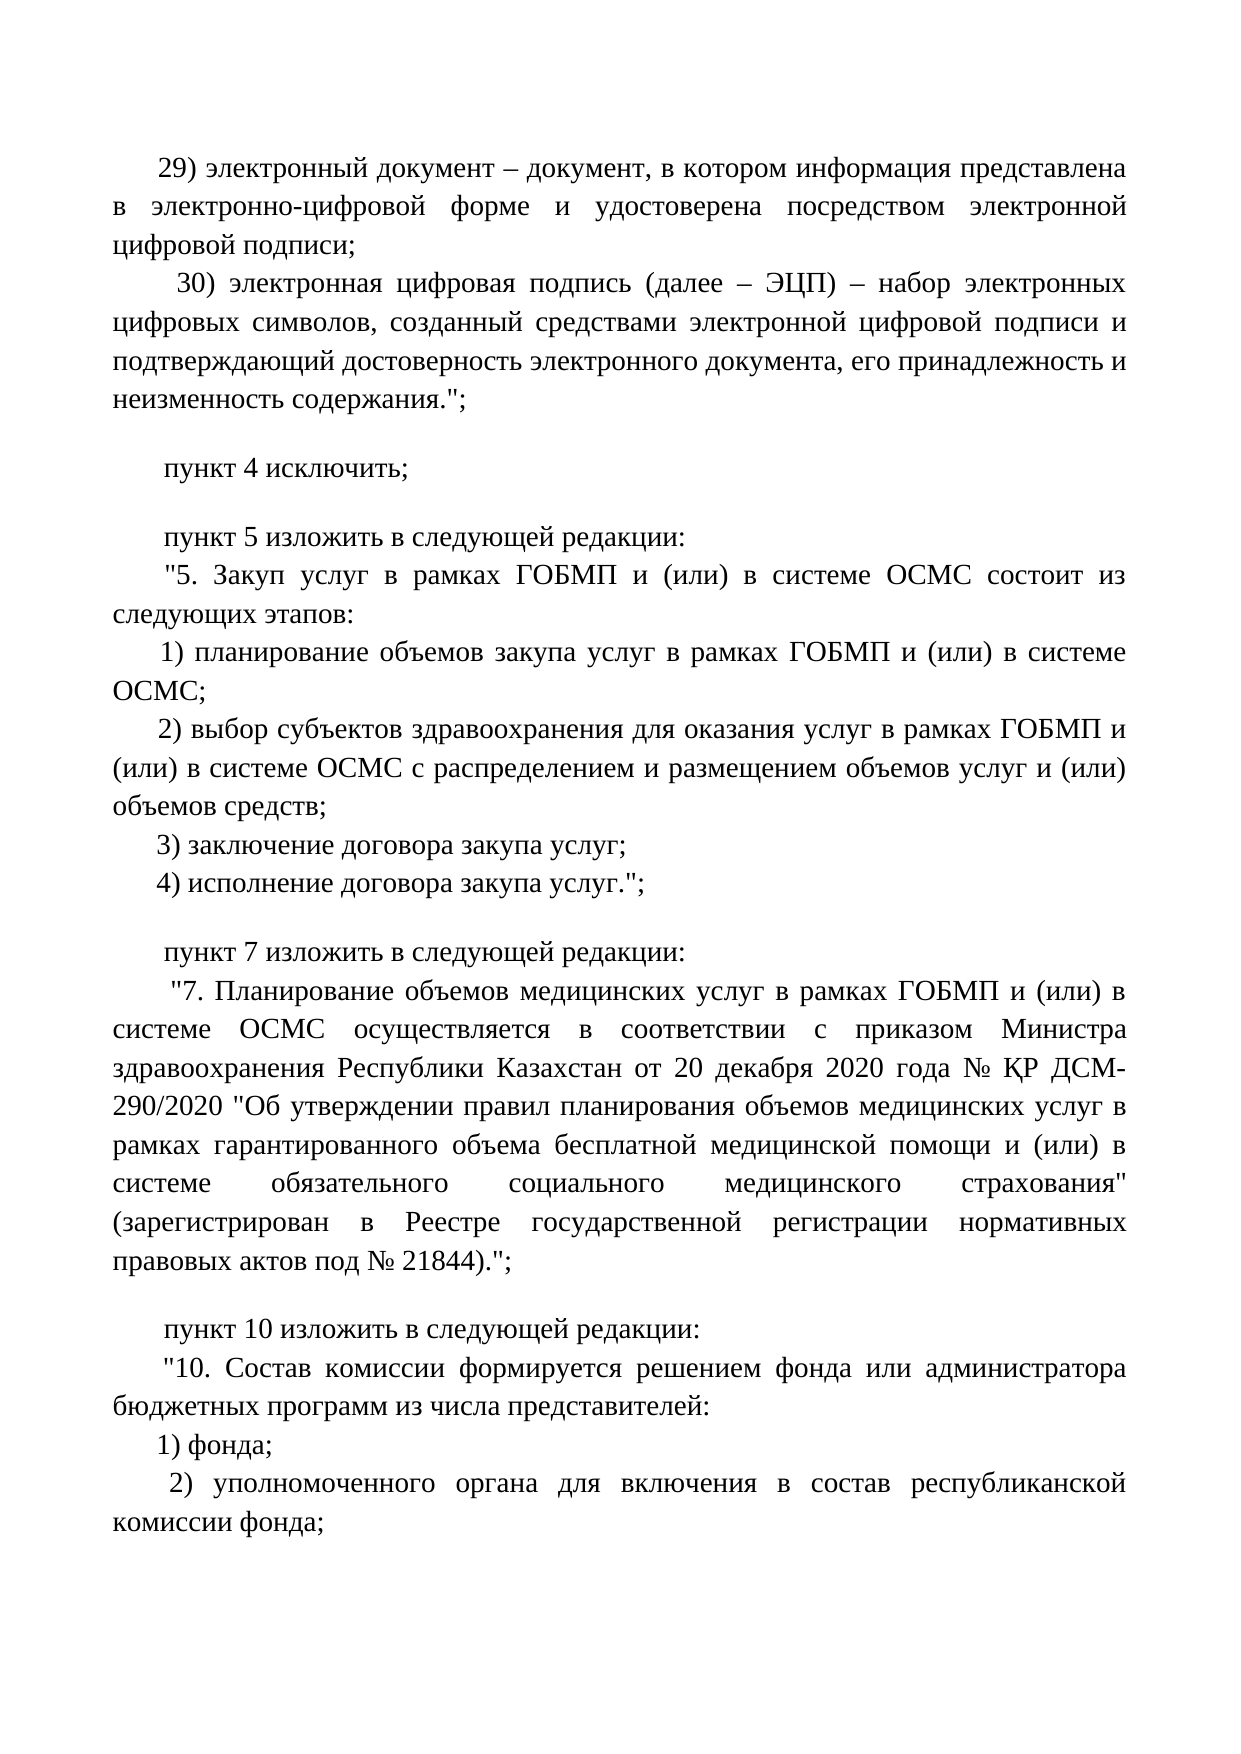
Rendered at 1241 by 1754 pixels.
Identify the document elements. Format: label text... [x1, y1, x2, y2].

text 30) электронная цифровая подпись (далее – ЭЦП) – набор электронных цифровых символов, созданный средствами электронной цифровой подписи и подтверждающий достоверность электронного документа, его принадлежность и неизменность содержания."; [112, 266, 1128, 415]
text "5. Закуп услуг в рамках ГОБМП и (или) в системе ОСМС состоит из следующих этапов: [112, 557, 1128, 629]
text 1) планирование объемов закупа услуг в рамках ГОБМП и (или) в системе ОСМС; [112, 634, 1128, 706]
text пункт 4 исключить; [112, 450, 1128, 483]
text пункт 7 изложить в следующей редакции: [112, 934, 1128, 968]
text пункт 5 изложить в следующей редакции: [112, 519, 1128, 552]
text 4) исполнение договора закупа услуг."; [112, 866, 1128, 899]
text 2) выбор субъектов здравоохранения для оказания услуг в рамках ГОБМП и (или) в системе ОСМС с распределением и размещением объемов услуг и (или) объемов средств; [112, 711, 1128, 822]
text "7. Планирование объемов медицинских услуг в рамках ГОБМП и (или) в системе ОСМС осуществляется в соответствии с приказом Министра здравоохранения Республики Казахстан от 20 декабря 2020 года № ҚР ДСМ-290/2020 "Об утверждении правил планирования объемов медицинских услуг в рамках гарантированного объема бесплатной медицинской помощи и (или) в системе обязательного социального медицинского страхования" (зарегистрирован в Реестре государственной регистрации нормативных правовых актов под № 21844)."; [112, 973, 1128, 1276]
text 29) электронный документ – документ, в котором информация представлена в электронно-цифровой форме и удостоверена посредством электронной цифровой подписи; [112, 150, 1128, 261]
text "10. Состав комиссии формируется решением фонда или администратора бюджетных программ из числа представителей: [112, 1350, 1128, 1422]
text 3) заключение договора закупа услуг; [112, 827, 1128, 861]
text 1) фонда; [112, 1427, 1128, 1461]
text 2) уполномоченного органа для включения в состав республиканской комиссии фонда; [112, 1466, 1128, 1538]
text пункт 10 изложить в следующей редакции: [112, 1311, 1128, 1345]
